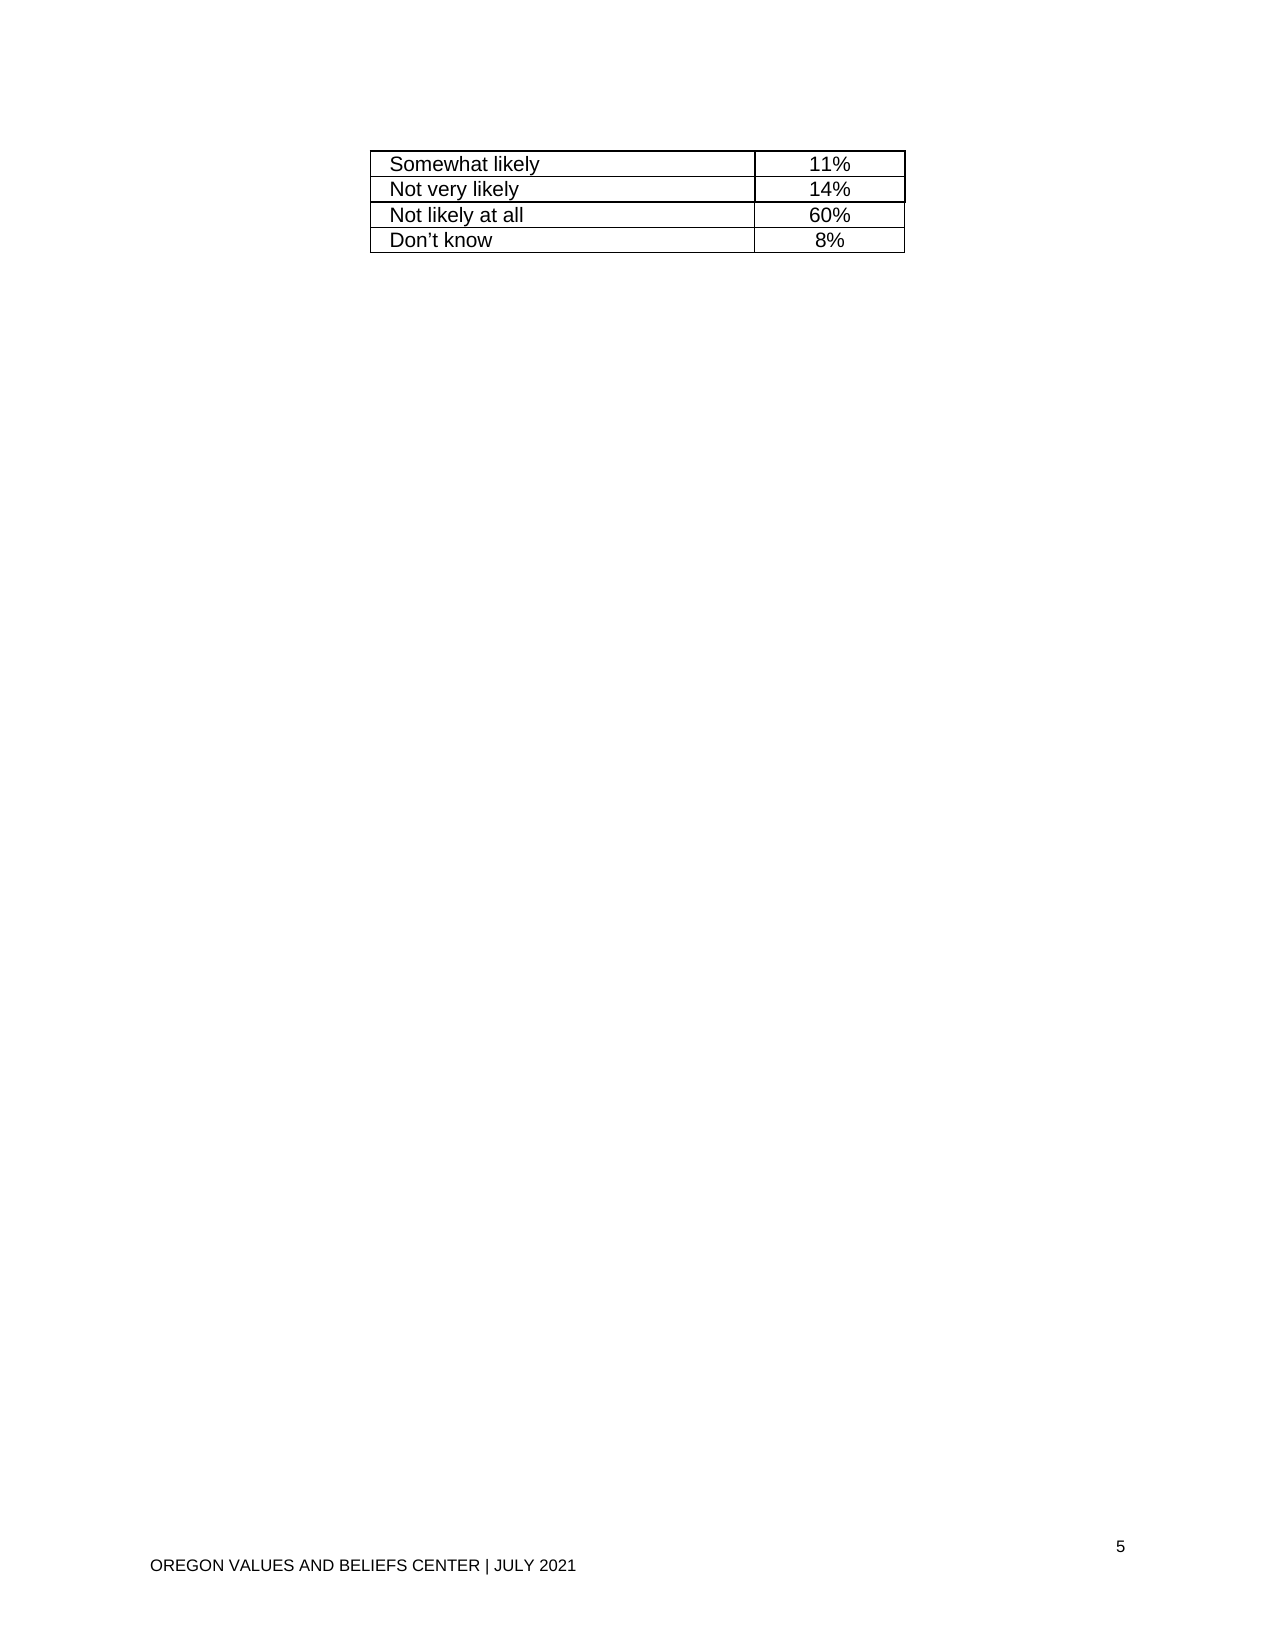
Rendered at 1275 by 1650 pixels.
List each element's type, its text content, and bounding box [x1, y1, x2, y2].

table_cell 14% [756, 177, 904, 201]
table_cell 60% [755, 203, 904, 227]
table_cell Not likely at all [371, 203, 754, 227]
table_cell Don’t know [371, 228, 754, 252]
table_cell 8% [755, 228, 904, 252]
table_cell Not very likely [371, 177, 754, 201]
table_cell 11% [756, 152, 904, 176]
table_cell Somewhat likely [371, 152, 754, 176]
